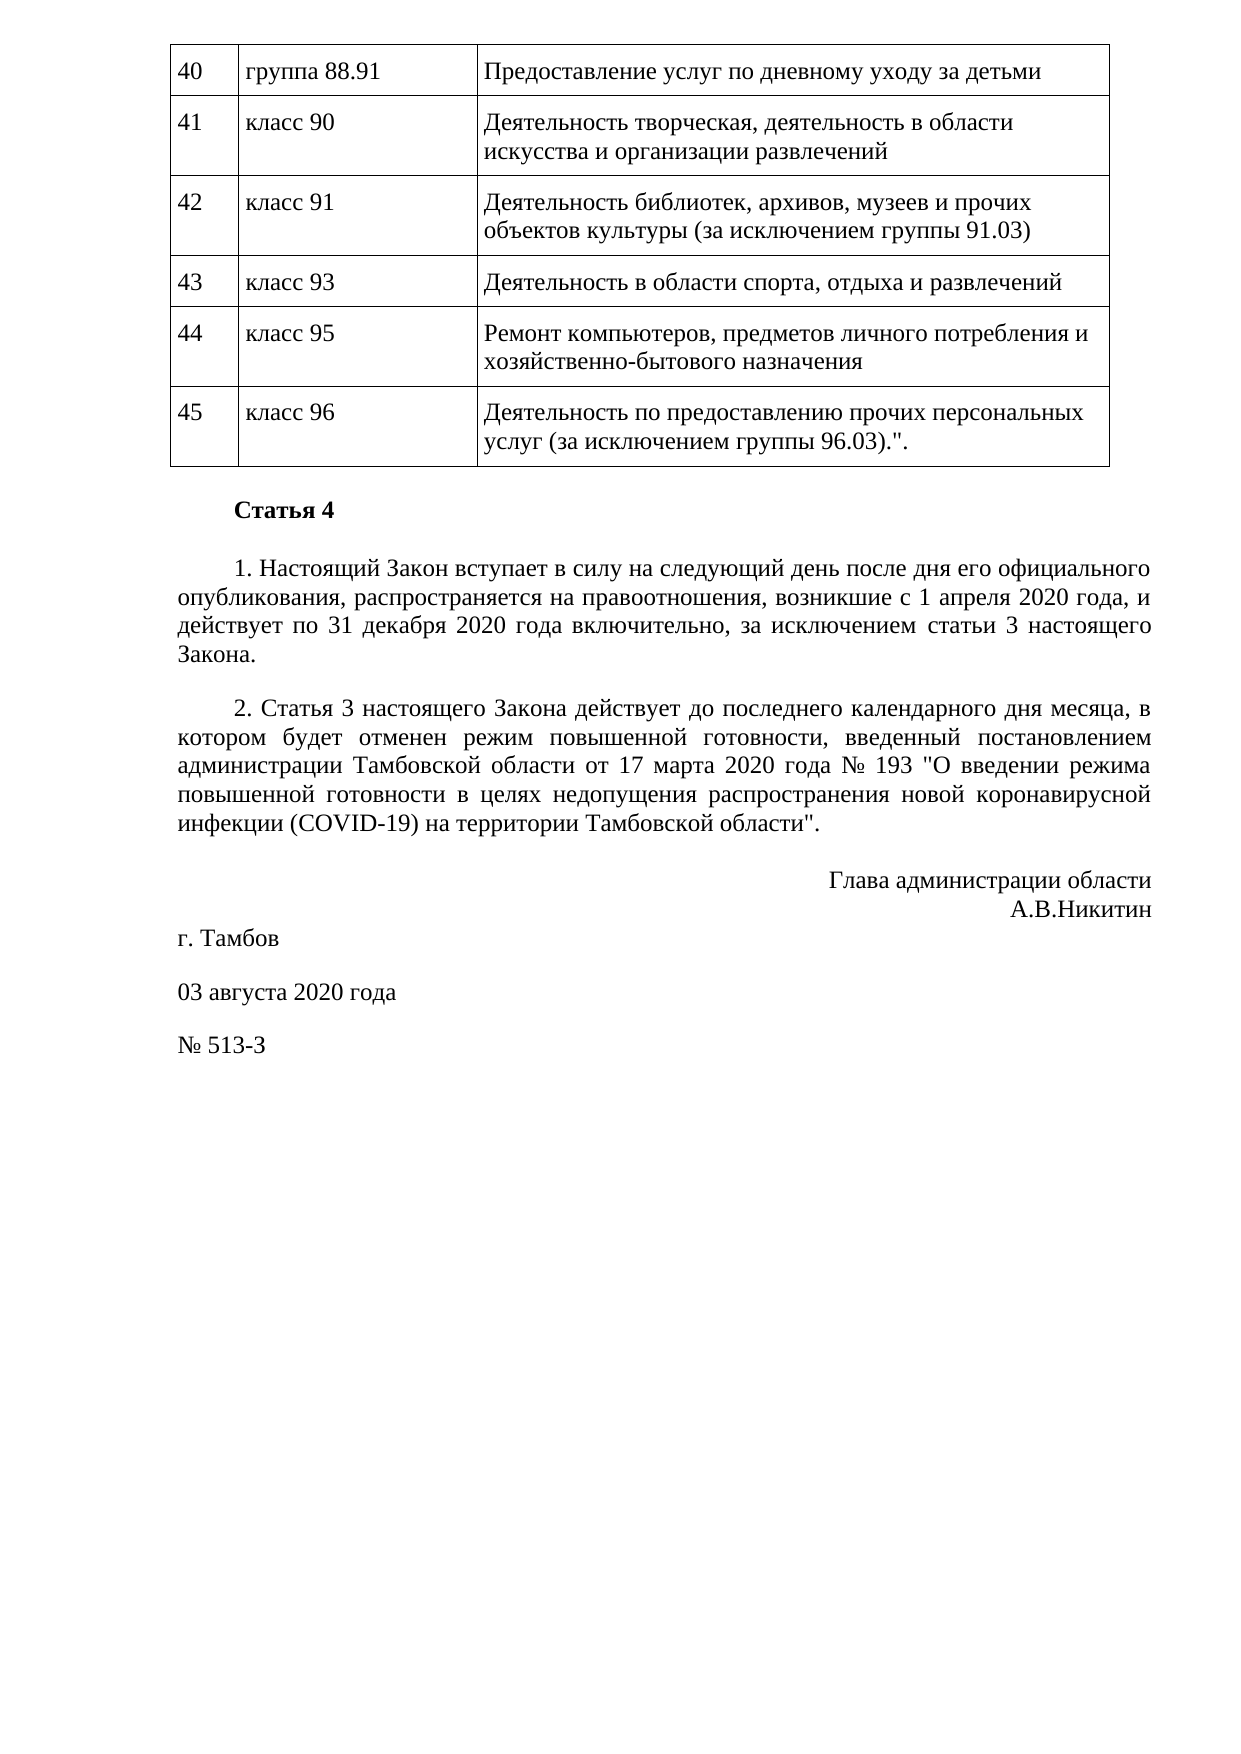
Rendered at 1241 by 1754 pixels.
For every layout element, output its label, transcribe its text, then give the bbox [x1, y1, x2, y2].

table_cell 44 [171, 307, 238, 386]
table_cell класс 91 [239, 176, 477, 255]
table_cell Деятельность библиотек, архивов, музеев и прочих объектов культуры (за исключением группы 91.03) [478, 176, 1109, 255]
table_cell 41 [171, 96, 238, 175]
text 03 августа 2020 года [177, 977, 1152, 1005]
table_cell 42 [171, 176, 238, 255]
table_cell 40 [171, 45, 238, 95]
table_cell 45 [171, 387, 238, 466]
table_cell Деятельность в области спорта, отдыха и развлечений [478, 256, 1109, 306]
table_cell класс 95 [239, 307, 477, 386]
text А.В.Никитин [177, 894, 1152, 923]
table_cell класс 93 [239, 256, 477, 306]
table_cell Ремонт компьютеров, предметов личного потребления и хозяйственно-бытового назначения [478, 307, 1109, 386]
text 2. Статья 3 настоящего Закона действует до последнего календарного дня месяца, в котором будет отменен режим повышенной готовности, введенный постановлением администрации Тамбовской области от 17 марта 2020 года № 193 "О введении режима повышенной готовности в целях недопущения распространения новой коронавирусной инфекции (COVID-19) на территории Тамбовской области". [177, 693, 1152, 837]
text г. Тамбов [177, 923, 1152, 952]
table_cell Предоставление услуг по дневному уходу за детьми [478, 45, 1109, 95]
table_cell Деятельность творческая, деятельность в области искусства и организации развлечений [478, 96, 1109, 175]
table_cell 43 [171, 256, 238, 306]
text 1. Настоящий Закон вступает в силу на следующий день после дня его официального опубликования, распространяется на правоотношения, возникшие с 1 апреля 2020 года, и действует по 31 декабря 2020 года включительно, за исключением статьи 3 настоящего Закона. [177, 553, 1152, 668]
text № 513-З [177, 1030, 1152, 1059]
table_cell группа 88.91 [239, 45, 477, 95]
table_cell класс 90 [239, 96, 477, 175]
table_cell Деятельность по предоставлению прочих персональных услуг (за исключением группы 96.03).". [478, 387, 1109, 466]
title Статья 4 [177, 495, 1152, 524]
table_cell класс 96 [239, 387, 477, 466]
text Глава администрации области [177, 865, 1152, 894]
